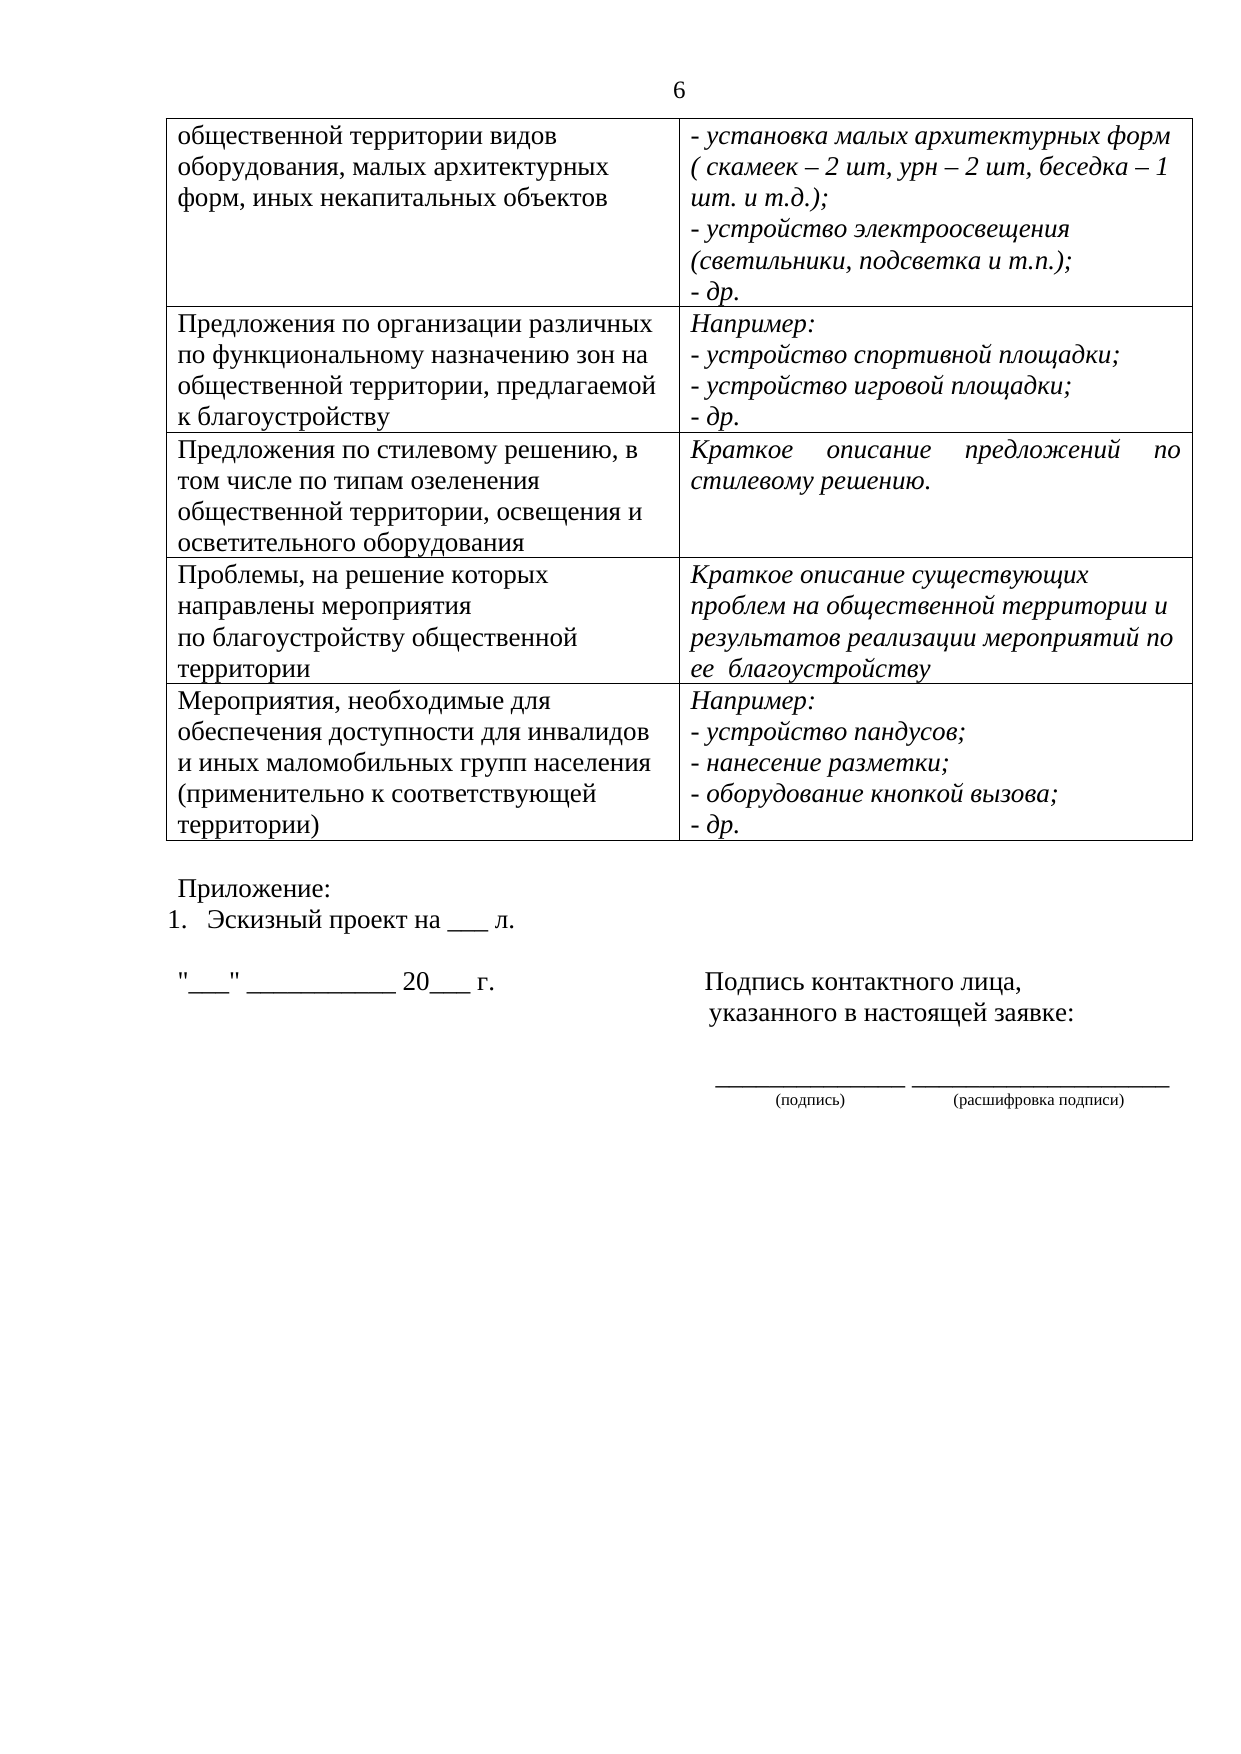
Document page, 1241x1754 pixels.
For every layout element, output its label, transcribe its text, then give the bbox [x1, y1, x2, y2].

list Эскизный проект на ___ л. [177, 903, 1181, 934]
table_cell Мероприятия, необходимые для обеспечения доступности для инвалидов и иных маломобильных групп населения (применительно к соответствующей территории) [167, 684, 679, 840]
text указанного в настоящей заявке: [177, 996, 1181, 1028]
table_cell Например: - устройство пандусов; - нанесение разметки; - оборудование кнопкой вызова; - др. [680, 684, 1192, 840]
text (подпись) (расшифровка подписи) [177, 1090, 1181, 1109]
text ______________ ___________________ [177, 1059, 1181, 1090]
table_cell Предложения по стилевому решению, в том числе по типам озеленения общественной территории, освещения и осветительного оборудования [167, 433, 679, 557]
text Приложение: [177, 872, 1181, 903]
table_cell Предложения по организации различных по функциональному назначению зон на общественной территории, предлагаемой к благоустройству [167, 307, 679, 432]
text "___" ___________ 20___ г. Подпись контактного лица, [177, 965, 1181, 996]
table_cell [680, 119, 1192, 306]
table_cell Например: - устройство спортивной площадки; - устройство игровой площадки; - др. [680, 307, 1192, 432]
table_cell Проблемы, на решение которых направлены мероприятия по благоустройству общественной территории [167, 558, 679, 683]
table_cell Краткое описание существующих проблем на общественной территории и результатов реализации мероприятий по ее благоустройству [680, 558, 1192, 683]
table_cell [167, 119, 679, 306]
table_cell Краткое описание предложений по стилевому решению. [680, 433, 1192, 557]
